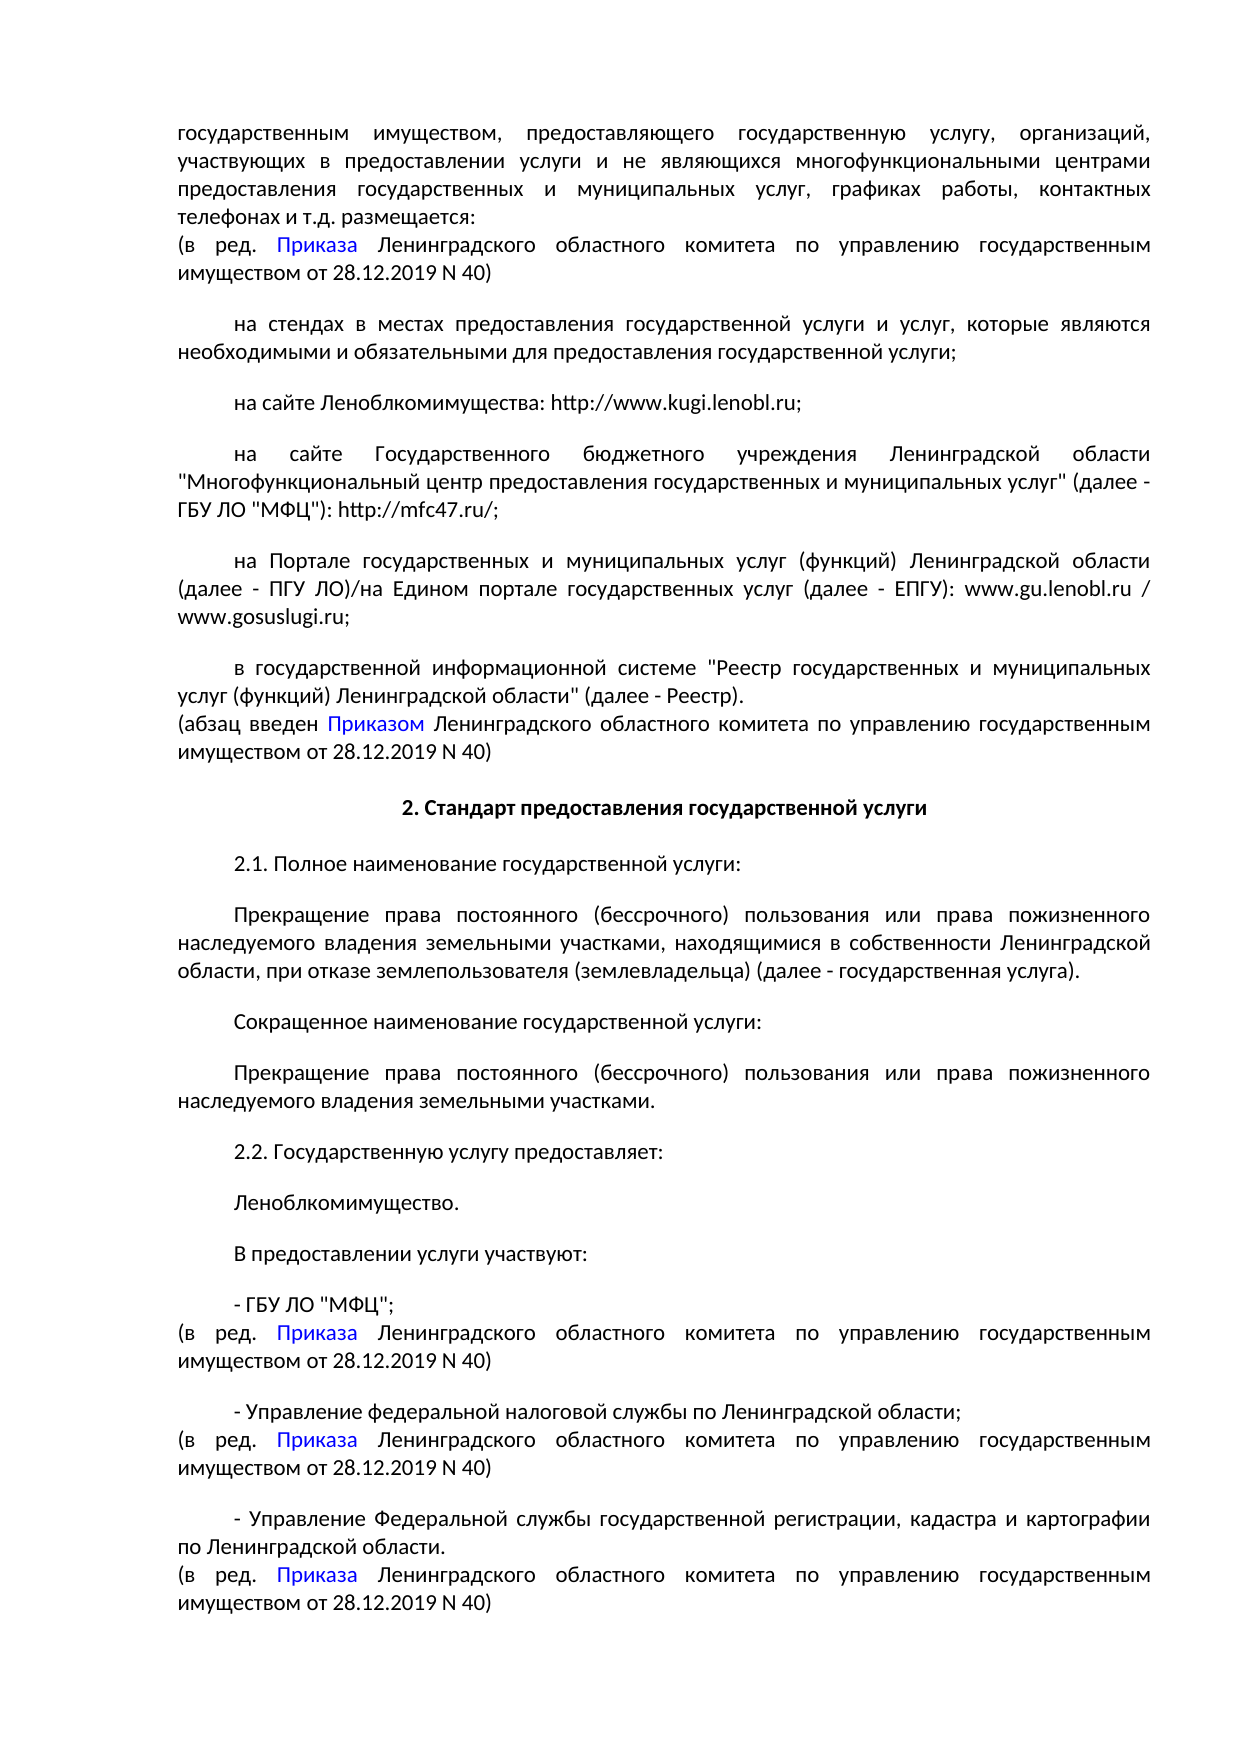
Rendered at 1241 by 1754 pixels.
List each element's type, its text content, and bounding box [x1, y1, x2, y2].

text В предоставлении услуги участвуют: [177, 1239, 1152, 1267]
text Сокращенное наименование государственной услуги: [177, 1007, 1152, 1035]
text Прекращение права постоянного (бессрочного) пользования или права пожизненного наследуемого владения земельными участками, находящимися в собственности Ленинградской области, при отказе землепользователя (землевладельца) (далее - государственная услуга). [177, 900, 1152, 984]
text - Управление Федеральной службы государственной регистрации, кадастра и картографии по Ленинградской области. [177, 1504, 1152, 1560]
text (в ред. Приказа Ленинградского областного комитета по управлению государственным имуществом от 28.12.2019 N 40) [177, 1425, 1152, 1481]
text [177, 118, 1152, 230]
text 2.1. Полное наименование государственной услуги: [177, 849, 1152, 877]
text 2.2. Государственную услугу предоставляет: [177, 1137, 1152, 1165]
text на Портале государственных и муниципальных услуг (функций) Ленинградской области (далее - ПГУ ЛО)/на Едином портале государственных услуг (далее - ЕПГУ): www.gu.lenobl.ru / www.gosuslugi.ru; [177, 546, 1152, 630]
text - Управление федеральной налоговой службы по Ленинградской области; [177, 1397, 1152, 1425]
title 2. Стандарт предоставления государственной услуги [177, 793, 1152, 821]
text (абзац введен Приказом Ленинградского областного комитета по управлению государственным имуществом от 28.12.2019 N 40) [177, 709, 1152, 765]
text - ГБУ ЛО "МФЦ"; [177, 1290, 1152, 1318]
text Леноблкомимущество. [177, 1188, 1152, 1216]
text на стендах в местах предоставления государственной услуги и услуг, которые являются необходимыми и обязательными для предоставления государственной услуги; [177, 309, 1152, 365]
text (в ред. Приказа Ленинградского областного комитета по управлению государственным имуществом от 28.12.2019 N 40) [177, 230, 1152, 286]
text (в ред. Приказа Ленинградского областного комитета по управлению государственным имуществом от 28.12.2019 N 40) [177, 1560, 1152, 1616]
text (в ред. Приказа Ленинградского областного комитета по управлению государственным имуществом от 28.12.2019 N 40) [177, 1318, 1152, 1374]
text Прекращение права постоянного (бессрочного) пользования или права пожизненного наследуемого владения земельными участками. [177, 1058, 1152, 1114]
text в государственной информационной системе "Реестр государственных и муниципальных услуг (функций) Ленинградской области" (далее - Реестр). [177, 653, 1152, 709]
text на сайте Леноблкомимущества: http://www.kugi.lenobl.ru; [177, 388, 1152, 416]
text на сайте Государственного бюджетного учреждения Ленинградской области "Многофункциональный центр предоставления государственных и муниципальных услуг" (далее - ГБУ ЛО "МФЦ"): http://mfc47.ru/; [177, 439, 1152, 523]
